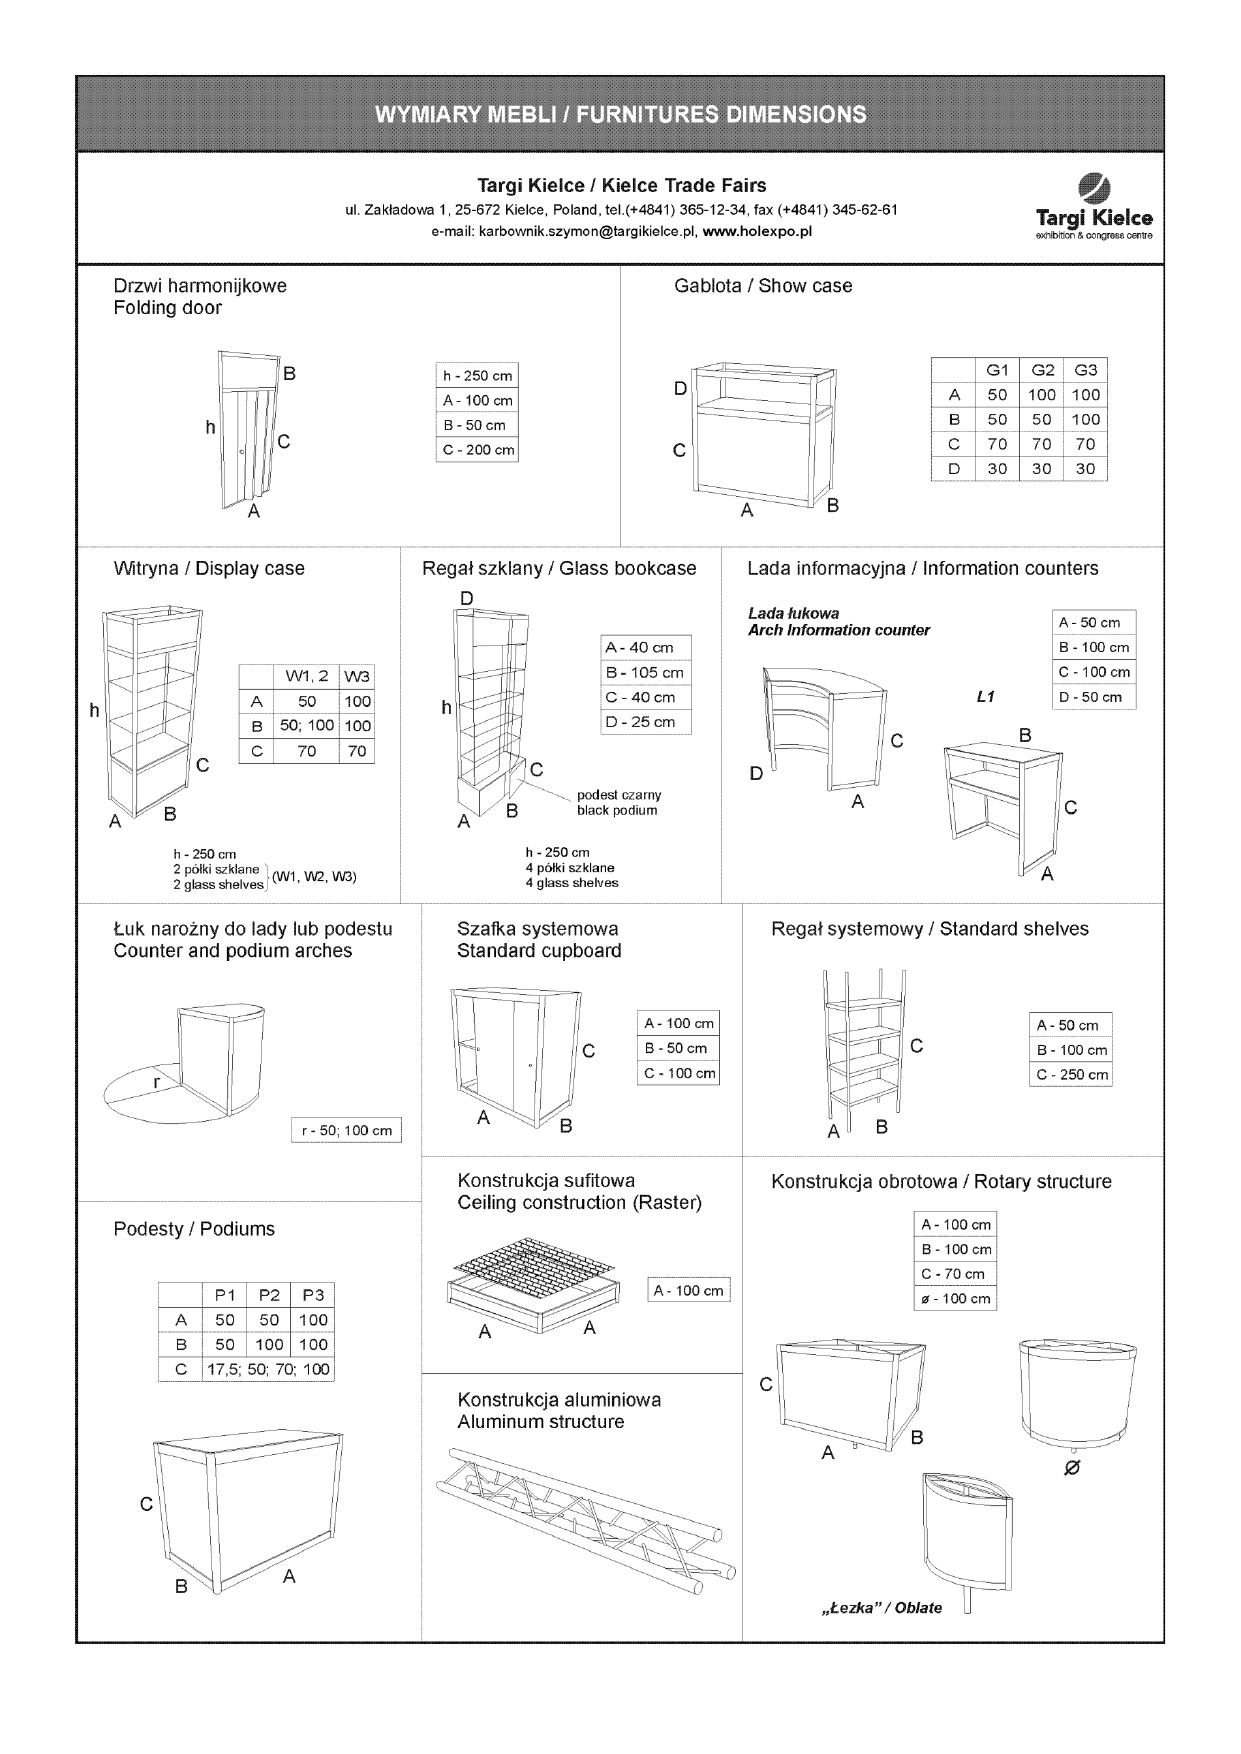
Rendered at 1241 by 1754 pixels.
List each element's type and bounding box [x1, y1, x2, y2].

picture [75, 75, 1166, 1644]
